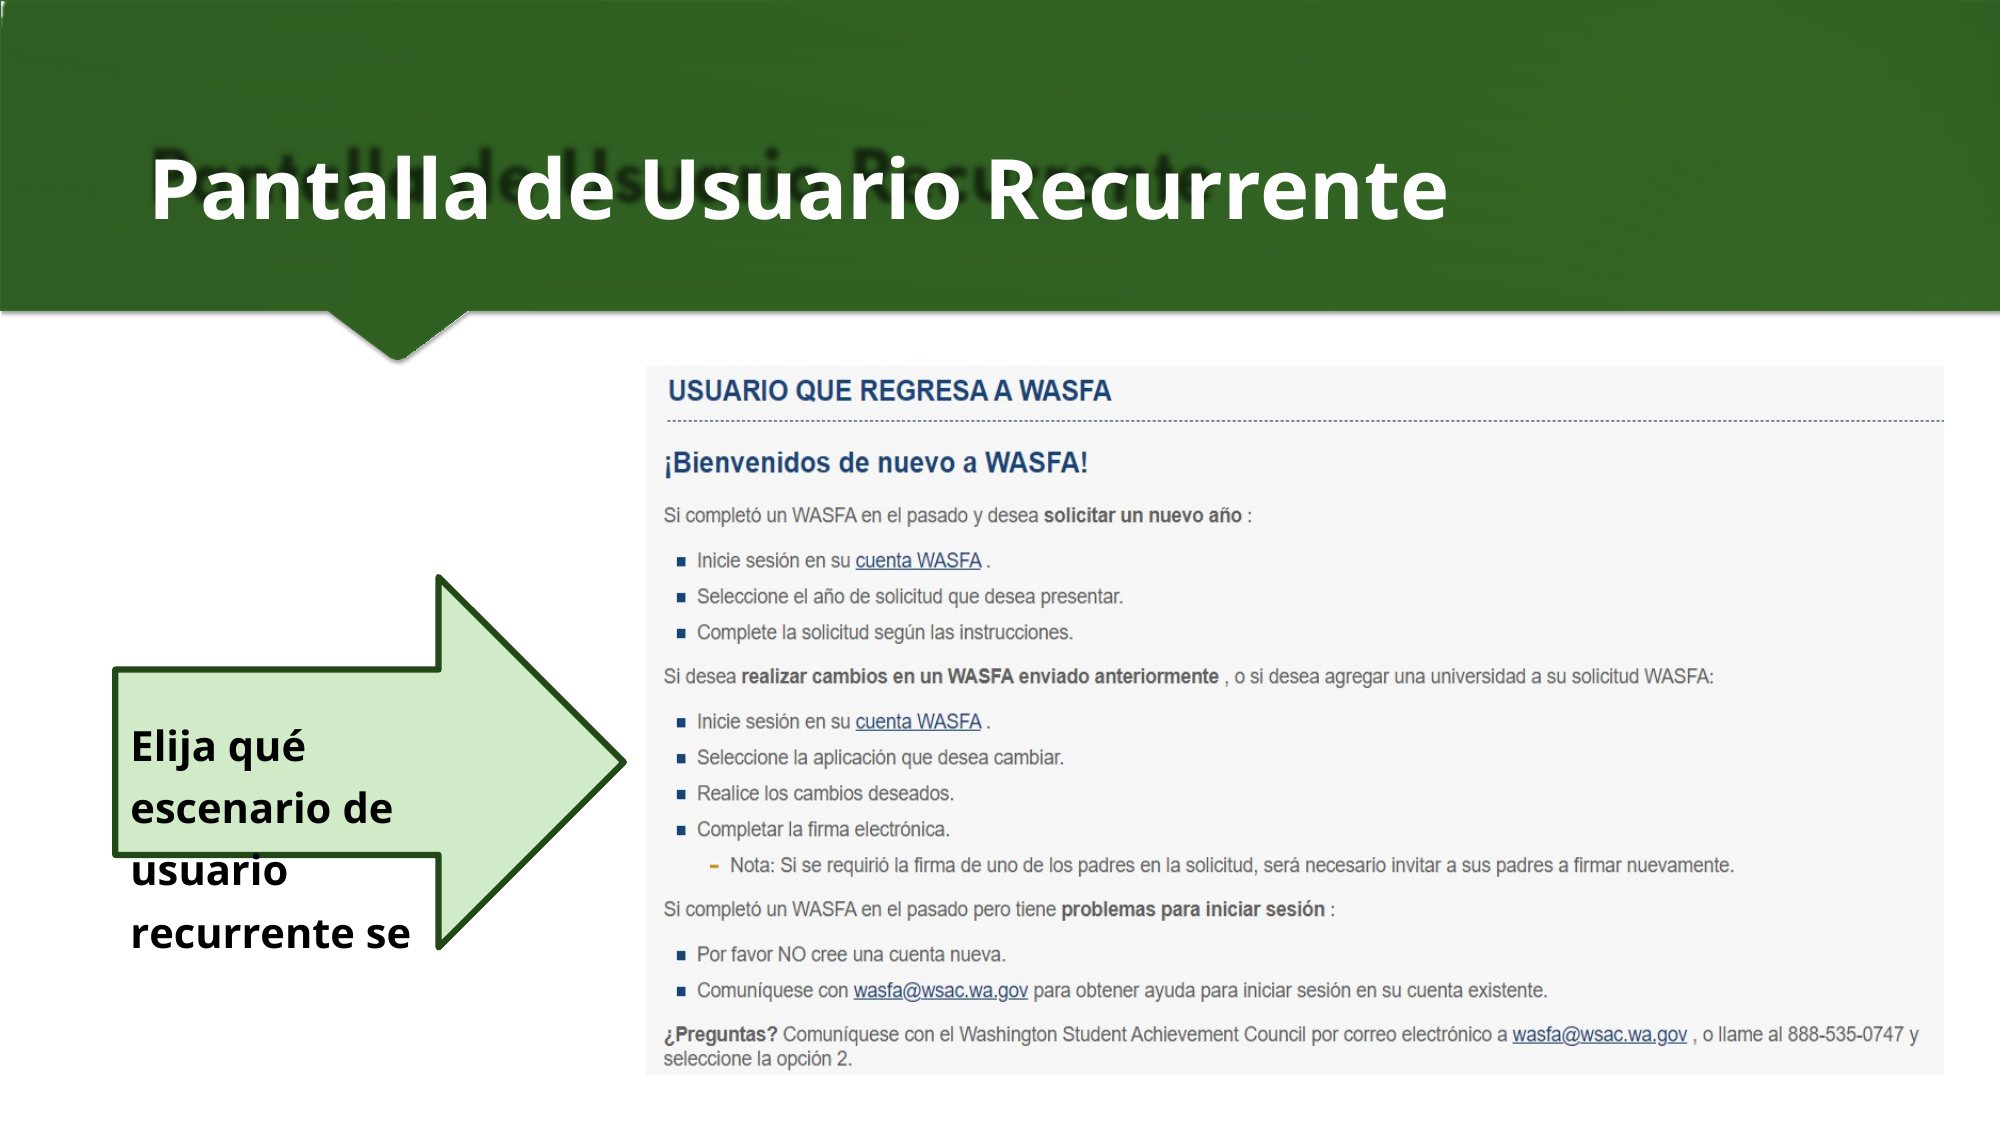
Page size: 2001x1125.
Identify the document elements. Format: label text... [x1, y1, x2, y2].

picture [0, 311, 2000, 1075]
subtitle Pantalla de Usuario Recurrente [148, 131, 1935, 244]
picture [2, 2, 2000, 358]
